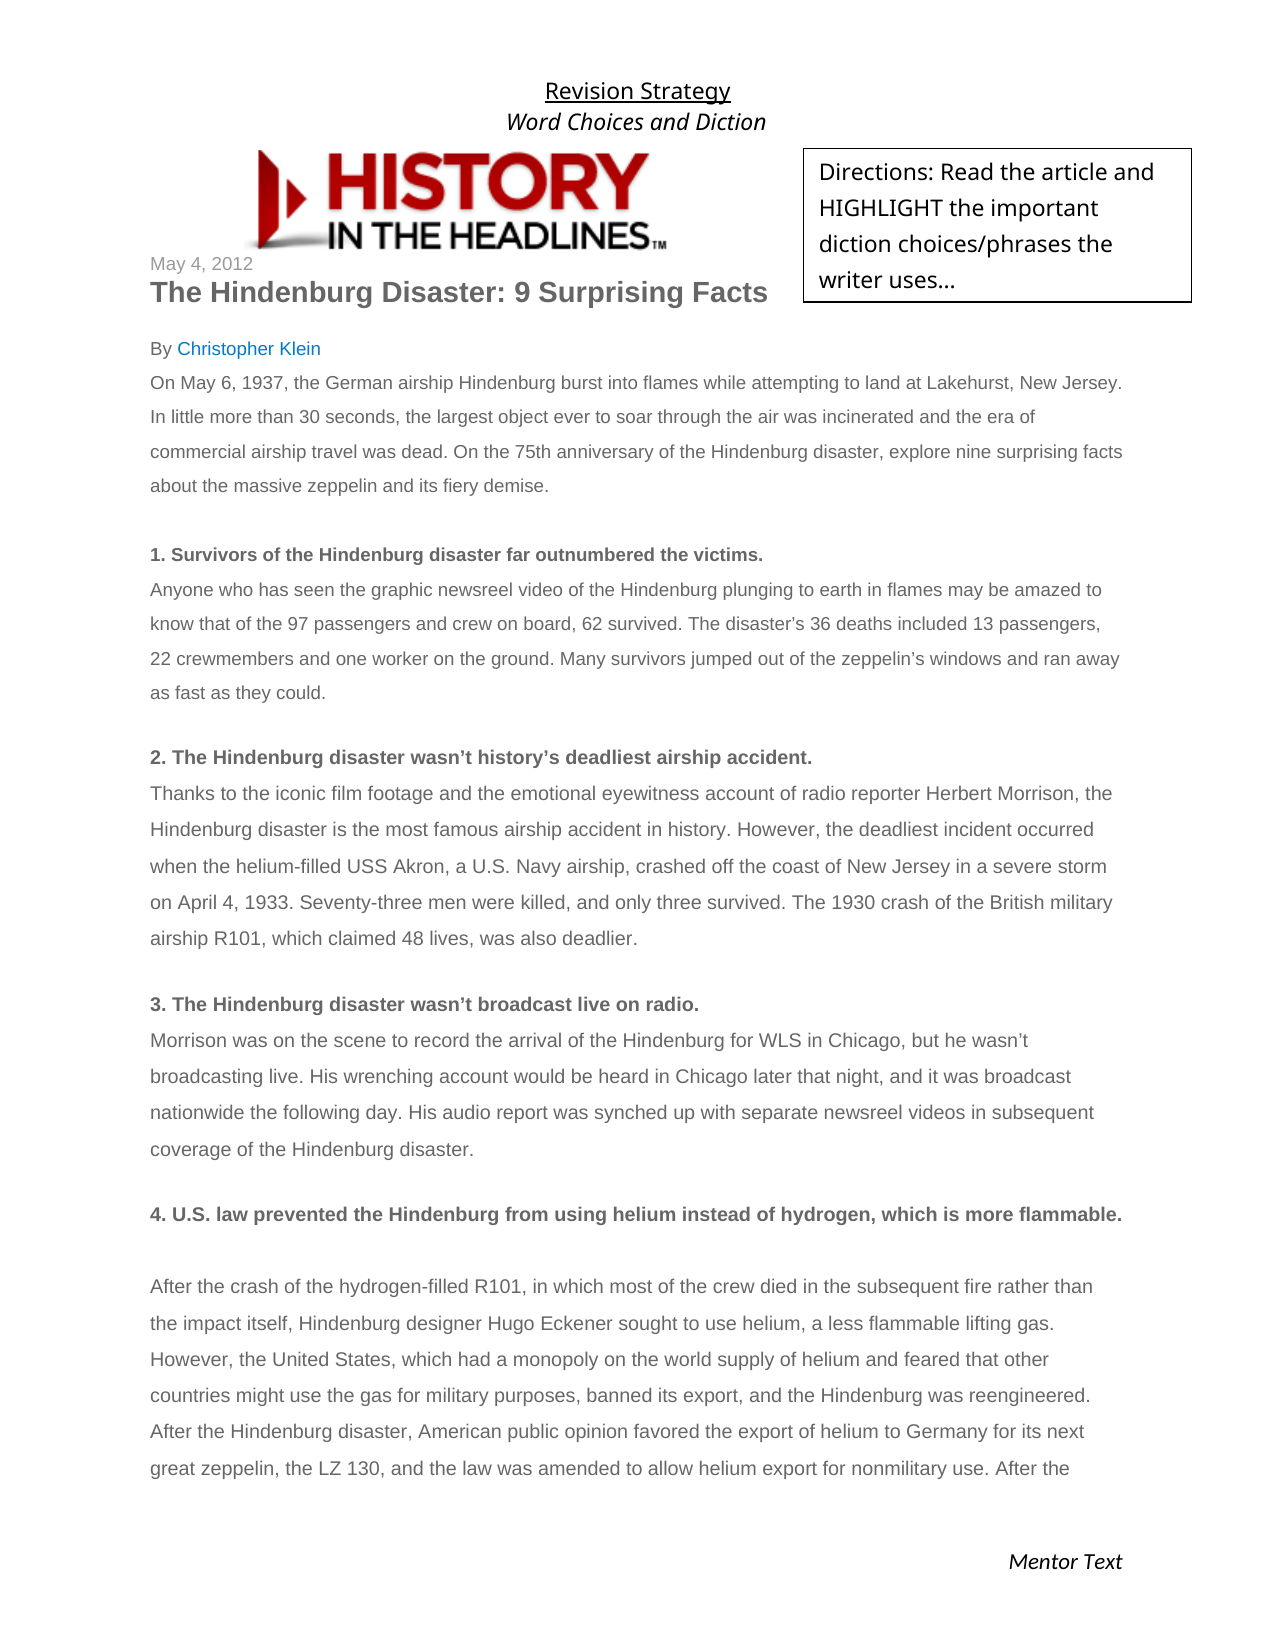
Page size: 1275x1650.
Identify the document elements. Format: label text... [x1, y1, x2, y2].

text 2. The Hindenburg disaster wasn’t history’s deadliest airship accident. Thanks to the iconic film footage and the emotional eyewitness account of radio reporter Herbert Morrison, the Hindenburg disaster is the most famous airship accident in history. However, the deadliest incident occurred when the helium-filled USS Akron, a U.S. Navy airship, crashed off the coast of New Jersey in a severe storm on April 4, 1933. Seventy-three men were killed, and only three survived. The 1930 crash of the British military airship R101, which claimed 48 lives, was also deadlier. [150, 746, 1125, 950]
text By Christopher Klein [150, 337, 1125, 359]
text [150, 1203, 1125, 1479]
text 1. Survivors of the Hindenburg disaster far outnumbered the victims. Anyone who has seen the graphic newsreel video of the Hindenburg plunging to earth in flames may be amazed to know that of the 97 passengers and crew on board, 62 survived. The disaster’s 36 deaths included 13 passengers, 22 crewmembers and one worker on the ground. Many survivors jumped out of the zeppelin’s windows and ran away as fast as they could. [150, 544, 1125, 704]
picture [243, 150, 668, 254]
text 3. The Hindenburg disaster wasn’t broadcast live on radio. Morrison was on the scene to record the arrival of the Hindenburg for WLS in Chicago, but he wasn’t broadcasting live. His wrenching account would be heard in Chicago later that night, and it was broadcast nationwide the following day. His audio report was synched up with separate newsreel videos in subsequent coverage of the Hindenburg disaster. [150, 992, 1125, 1160]
text May 4, 2012 [150, 253, 803, 275]
text The Hindenburg Disaster: 9 Surprising Facts [150, 275, 1125, 308]
text On May 6, 1937, the German airship Hindenburg burst into flames while attempting to land at Lakehurst, New Jersey. In little more than 30 seconds, the largest object ever to soar through the air was incinerated and the era of commercial airship travel was dead. On the 75th anniversary of the Hindenburg disaster, explore nine surprising facts about the massive zeppelin and its fiery demise. [150, 372, 1125, 497]
